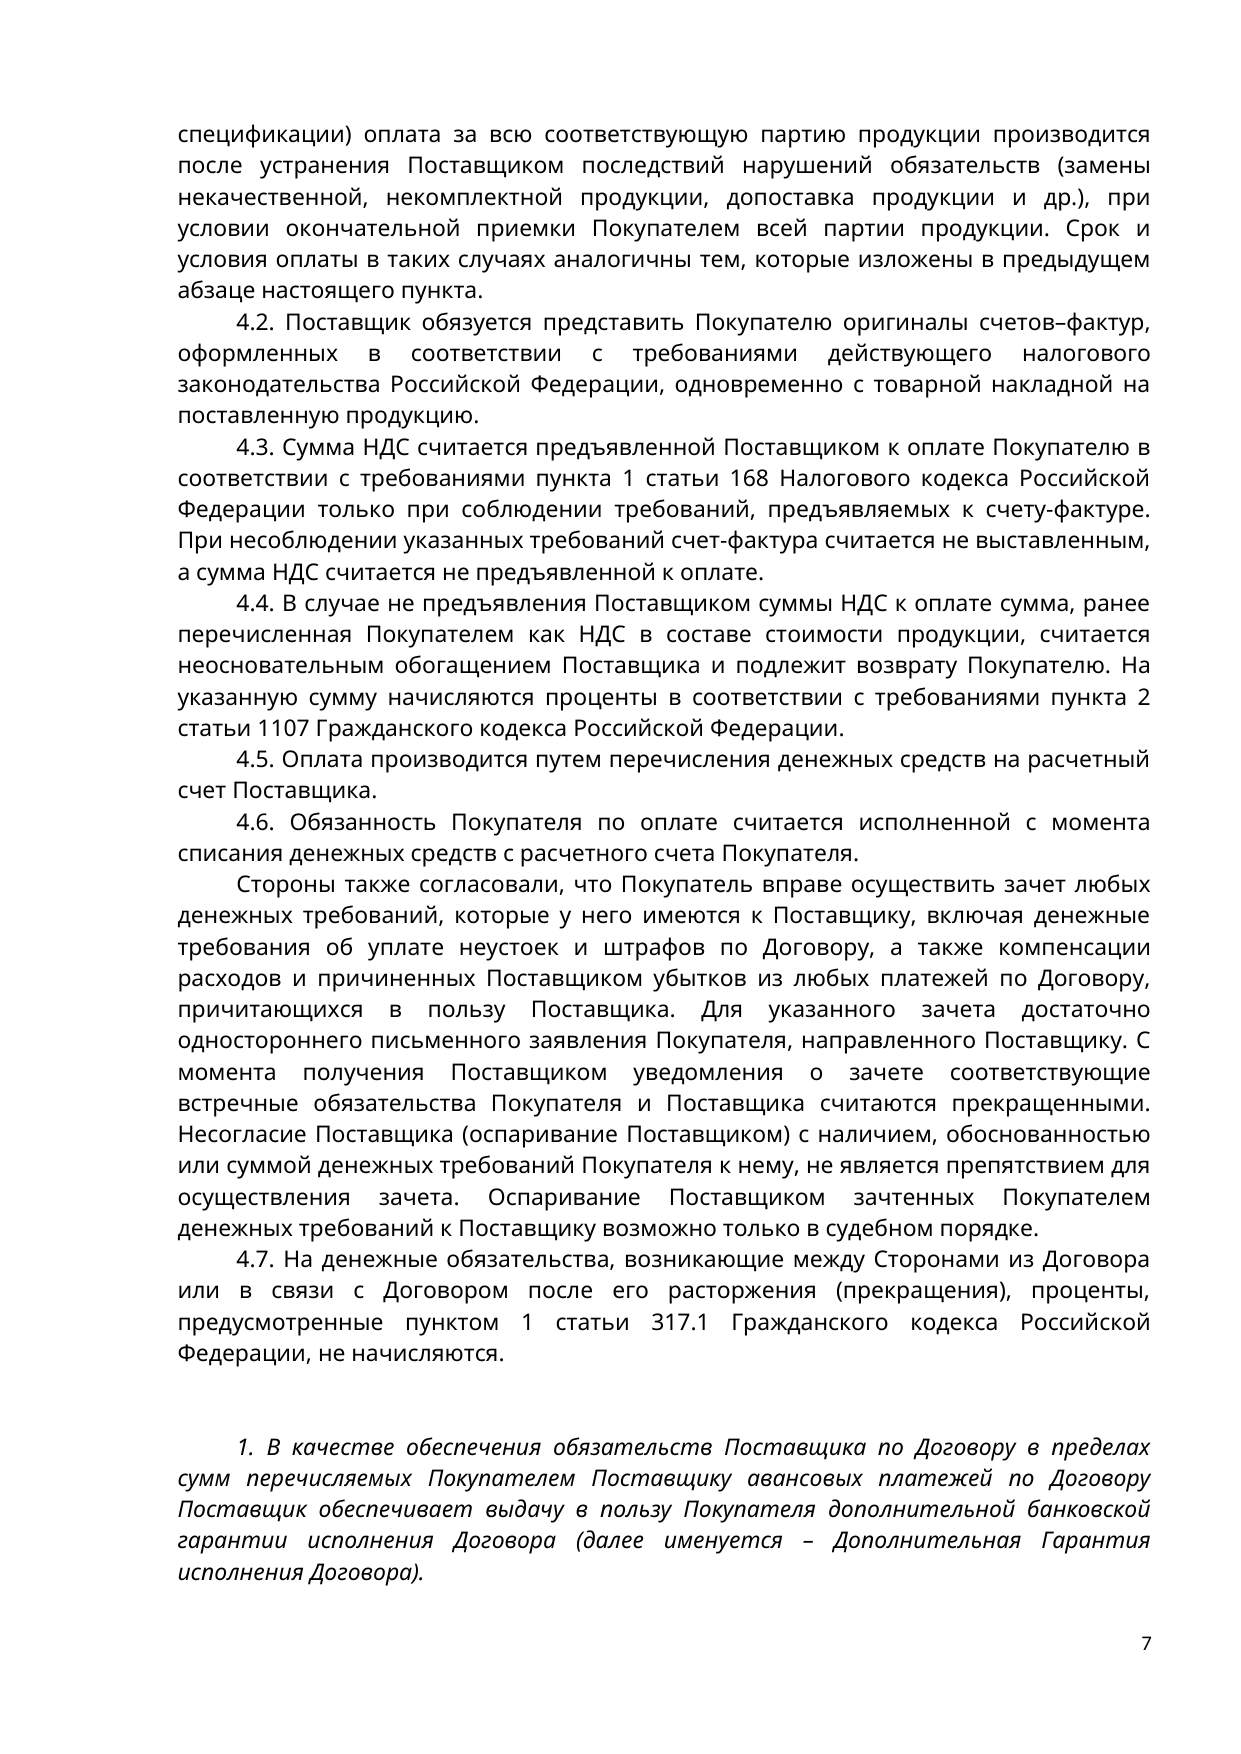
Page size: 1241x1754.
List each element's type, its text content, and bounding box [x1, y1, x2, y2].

text 4.4. В случае не предъявления Поставщиком суммы НДС к оплате сумма, ранее перечисленная Покупателем как НДС в составе стоимости продукции, считается неосновательным обогащением Поставщика и подлежит возврату Покупателю. На указанную сумму начисляются проценты в соответствии с требованиями пункта 2 статьи 1107 Гражданского кодекса Российской Федерации. [177, 587, 1152, 743]
text 4.5. Оплата производится путем перечисления денежных средств на расчетный счет Поставщика. [177, 743, 1152, 806]
text 4.7. На денежные обязательства, возникающие между Сторонами из Договора или в связи с Договором после его расторжения (прекращения), проценты, предусмотренные пунктом 1 статьи 317.1 Гражданского кодекса Российской Федерации, не начисляются. [177, 1243, 1152, 1368]
text 4.6. Обязанность Покупателя по оплате считается исполненной с момента списания денежных средств с расчетного счета Покупателя. [177, 806, 1152, 868]
text 4.2. Поставщик обязуется представить Покупателю оригиналы счетов–фактур, оформленных в соответствии с требованиями действующего налогового законодательства Российской Федерации, одновременно с товарной накладной на поставленную продукцию. [177, 306, 1152, 431]
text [177, 118, 1152, 306]
text Стороны также согласовали, что Покупатель вправе осуществить зачет любых денежных требований, которые у него имеются к Поставщику, включая денежные требования об уплате неустоек и штрафов по Договору, а также компенсации расходов и причиненных Поставщиком убытков из любых платежей по Договору, причитающихся в пользу Поставщика. Для указанного зачета достаточно одностороннего письменного заявления Покупателя, направленного Поставщику. С момента получения Поставщиком уведомления о зачете соответствующие встречные обязательства Покупателя и Поставщика считаются прекращенными. Несогласие Поставщика (оспаривание Поставщиком) с наличием, обоснованностью или суммой денежных требований Покупателя к нему, не является препятствием для осуществления зачета. Оспаривание Поставщиком зачтенных Покупателем денежных требований к Поставщику возможно только в судебном порядке. [177, 868, 1152, 1243]
subtitle 4.3. Сумма НДС считается предъявленной Поставщиком к оплате Покупателю в соответствии с требованиями пункта 1 статьи 168 Налогового кодекса Российской Федерации только при соблюдении требований, предъявляемых к счету-фактуре. При несоблюдении указанных требований счет-фактура считается не выставленным, а сумма НДС считается не предъявленной к оплате. [177, 431, 1152, 587]
text 1. В качестве обеспечения обязательств Поставщика по Договору в пределах сумм перечисляемых Покупателем Поставщику авансовых платежей по Договору Поставщик обеспечивает выдачу в пользу Покупателя дополнительной банковской гарантии исполнения Договора (далее именуется – Дополнительная Гарантия исполнения Договора). [177, 1431, 1152, 1587]
